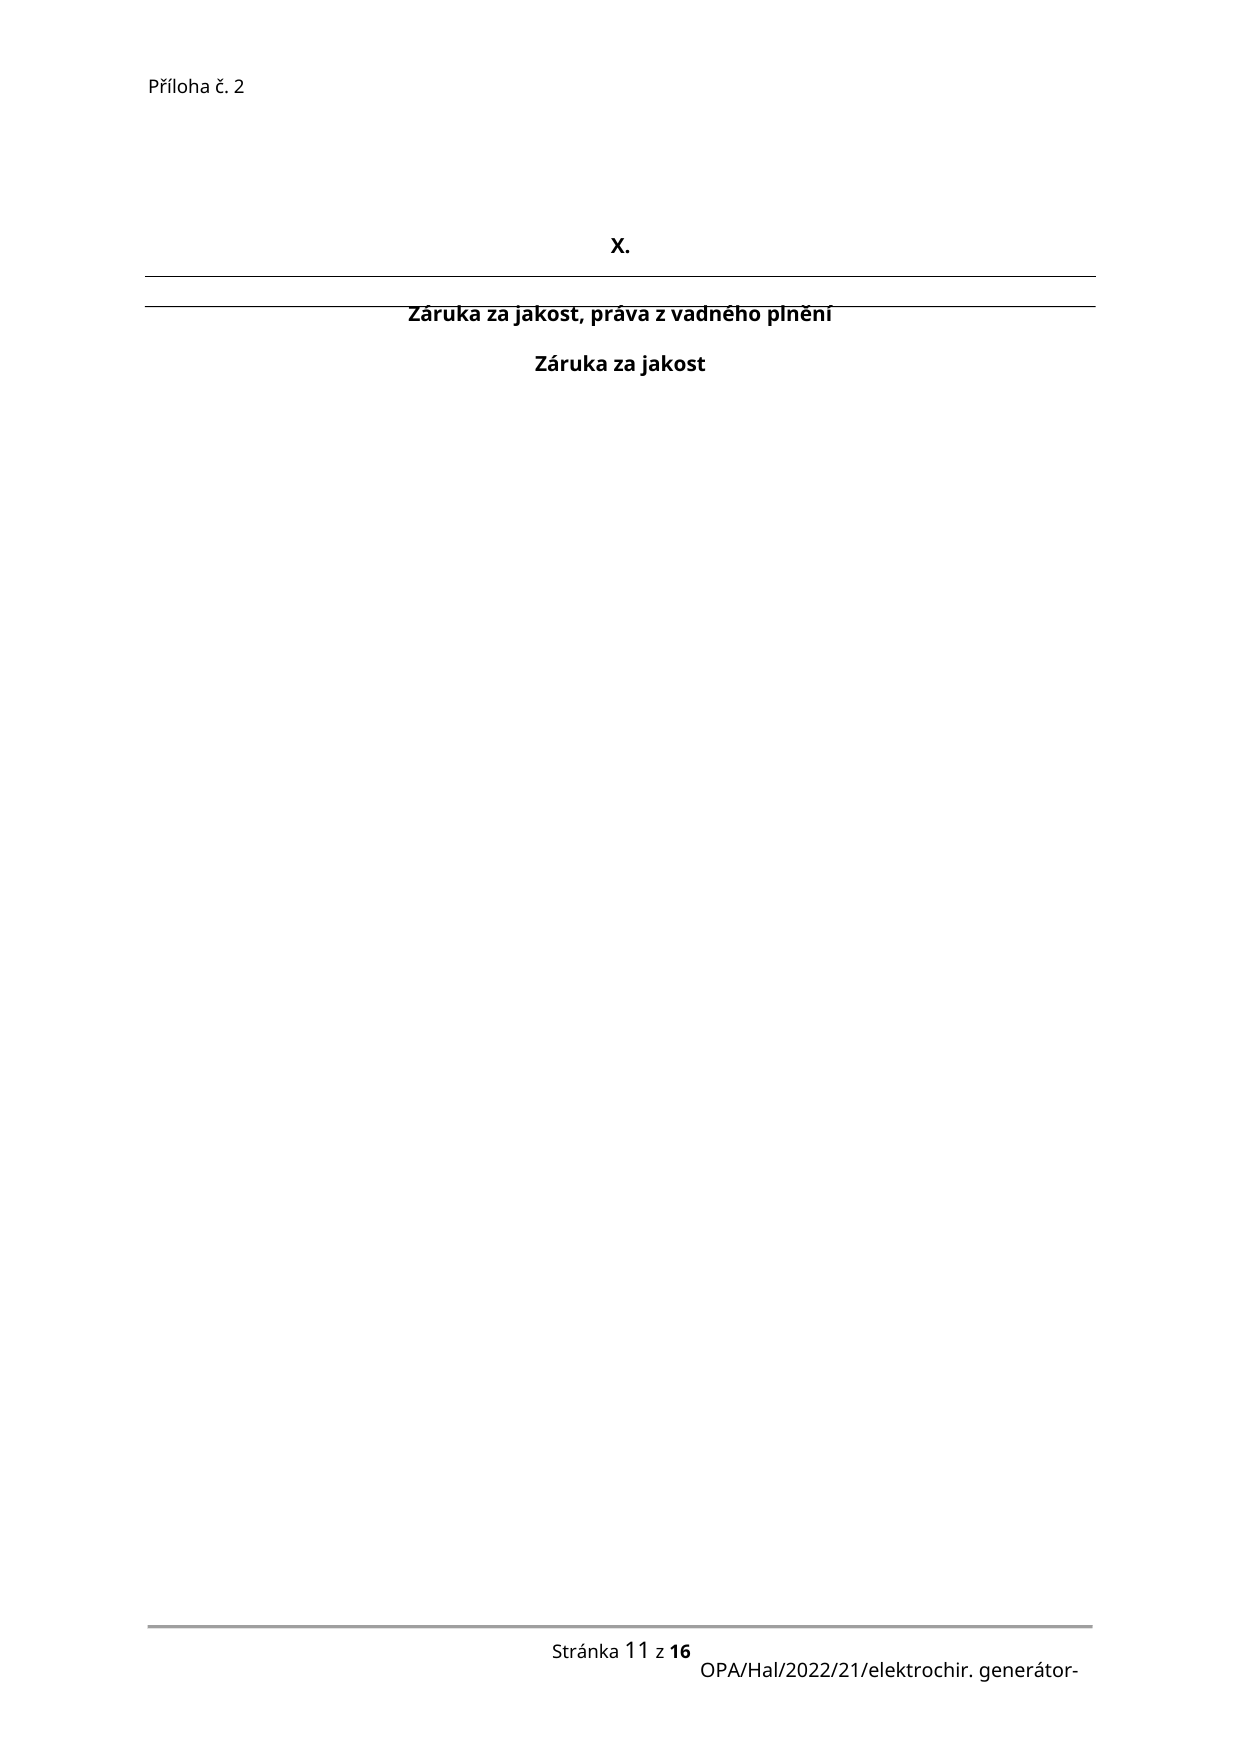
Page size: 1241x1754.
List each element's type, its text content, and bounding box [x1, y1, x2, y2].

text Záruka za jakost, práva z vadného plnění Záruka za jakost [406, 273, 834, 378]
text X. [125, 231, 1116, 259]
